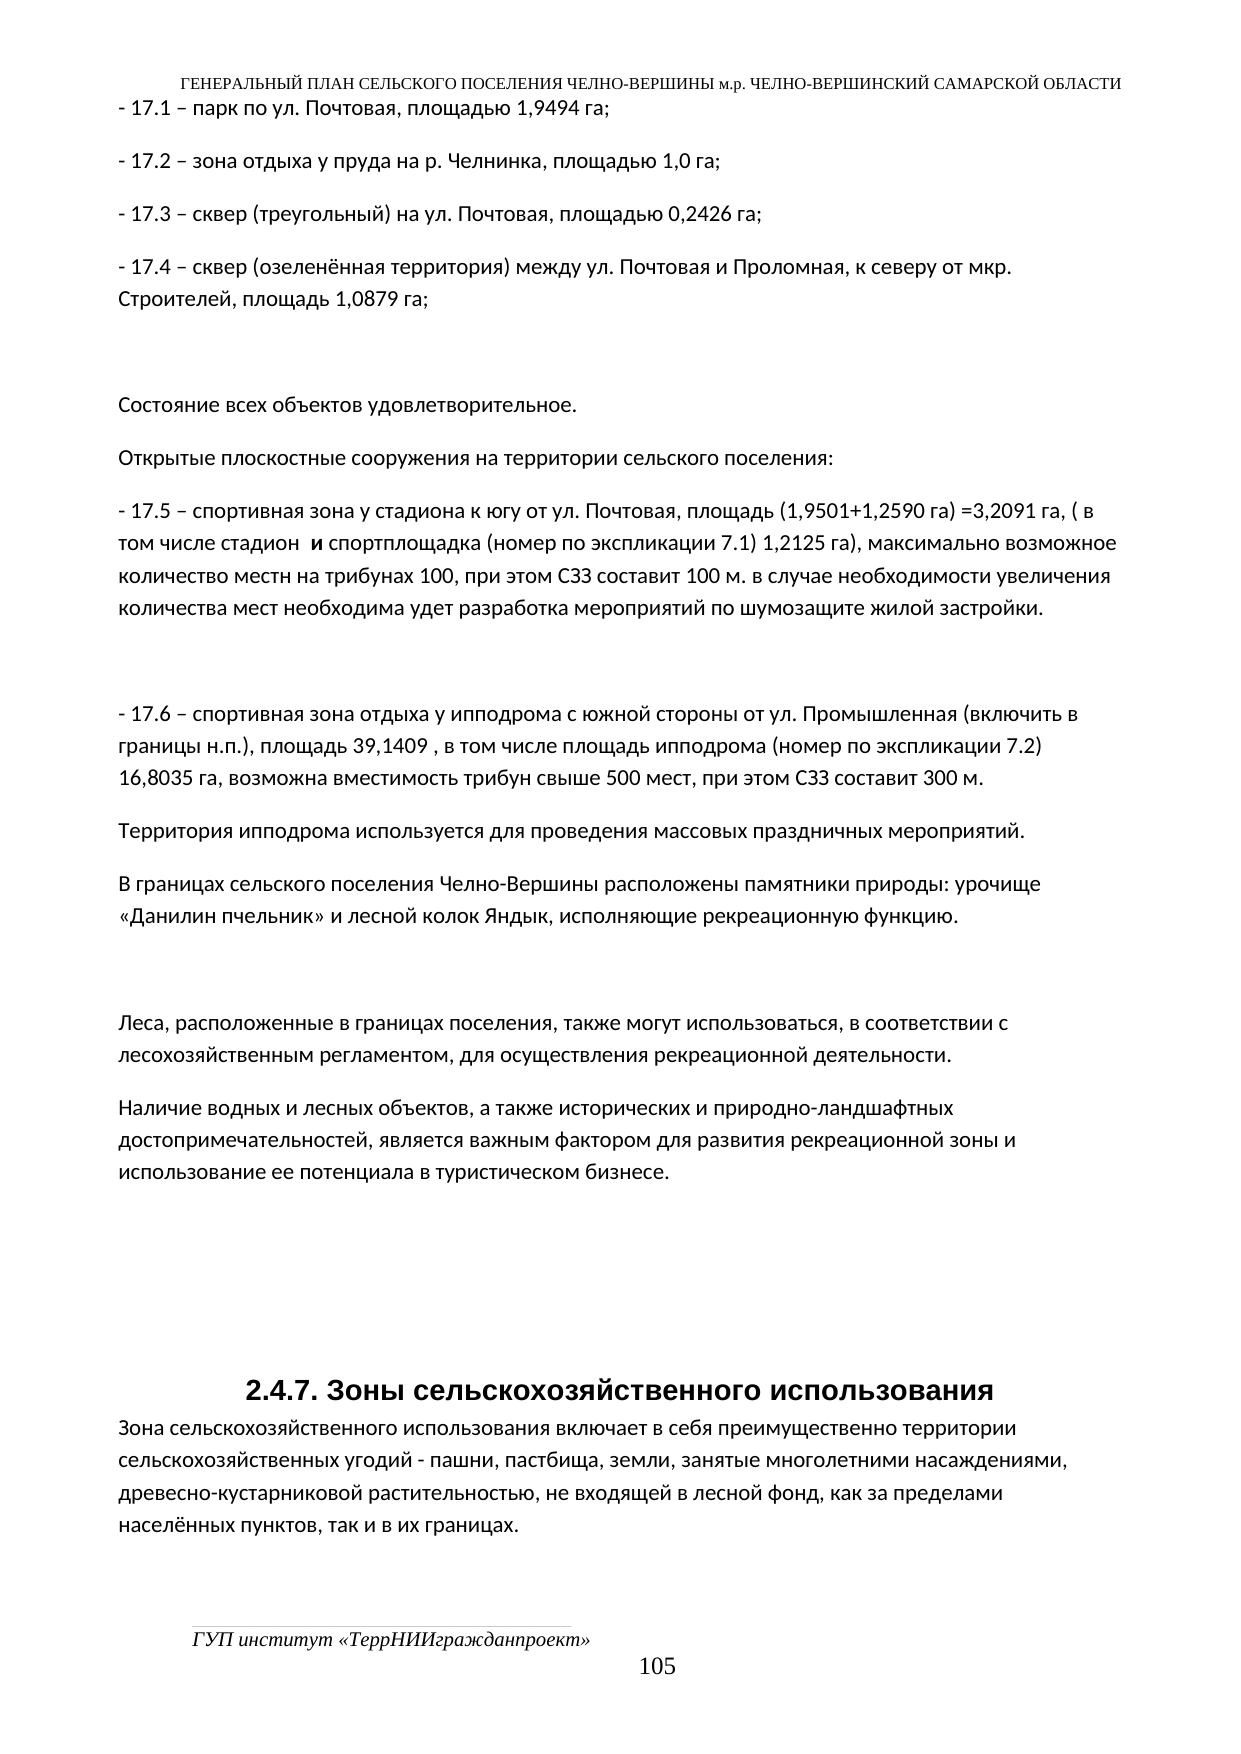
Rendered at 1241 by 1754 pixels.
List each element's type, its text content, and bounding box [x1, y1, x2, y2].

text Наличие водных и лесных объектов, а также исторических и природно-ландшафтных достопримечательностей, является важным фактором для развития рекреационной зоны и использование ее потенциала в туристическом бизнесе. [118, 1093, 1122, 1185]
text Открытые плоскостные сооружения на территории сельского поселения: [118, 443, 1122, 471]
text - 17.1 – парк по ул. Почтовая, площадью 1,9494 га; [118, 93, 1122, 121]
text Зона сельскохозяйственного использования включает в себя преимущественно территории сельскохозяйственных угодий - пашни, пастбища, земли, занятые многолетними насаждениями, древесно-кустарниковой растительностью, не входящей в лесной фонд, как за пределами населённых пунктов, так и в их границах. [118, 1413, 1122, 1538]
text Состояние всех объектов удовлетворительное. [118, 390, 1122, 418]
text - 17.4 – сквер (озеленённая территория) между ул. Почтовая и Проломная, к северу от мкр. Строителей, площадь 1,0879 га; [118, 252, 1122, 312]
text Территория ипподрома используется для проведения массовых праздничных мероприятий. [118, 816, 1122, 844]
text - 17.3 – сквер (треугольный) на ул. Почтовая, площадью 0,2426 га; [118, 199, 1122, 227]
text - 17.2 – зона отдыха у пруда на р. Челнинка, площадью 1,0 га; [118, 146, 1122, 174]
text Леса, расположенные в границах поселения, также могут использоваться, в соответствии с лесохозяйственным регламентом, для осуществления рекреационной деятельности. [118, 1008, 1122, 1068]
text В границах сельского поселения Челно-Вершины расположены памятники природы: урочище «Данилин пчельник» и лесной колок Яндык, исполняющие рекреационную функцию. [118, 869, 1122, 929]
text - 17.5 – спортивная зона у стадиона к югу от ул. Почтовая, площадь (1,9501+1,2590 га) =3,2091 га, ( в том числе стадион и спортплощадка (номер по экспликации 7.1) 1,2125 га), максимально возможное количество местн на трибунах 100, при этом СЗЗ составит 100 м. в случае необходимости увеличения количества мест необходима удет разработка мероприятий по шумозащите жилой застройки. [118, 496, 1122, 621]
subtitle 2.4.7. Зоны сельскохозяйственного использования [118, 1373, 1122, 1407]
text - 17.6 – спортивная зона отдыха у ипподрома с южной стороны от ул. Промышленная (включить в границы н.п.), площадь 39,1409 , в том числе площадь ипподрома (номер по экспликации 7.2) 16,8035 га, возможна вместимость трибун свыше 500 мест, при этом СЗЗ составит 300 м. [118, 699, 1122, 791]
